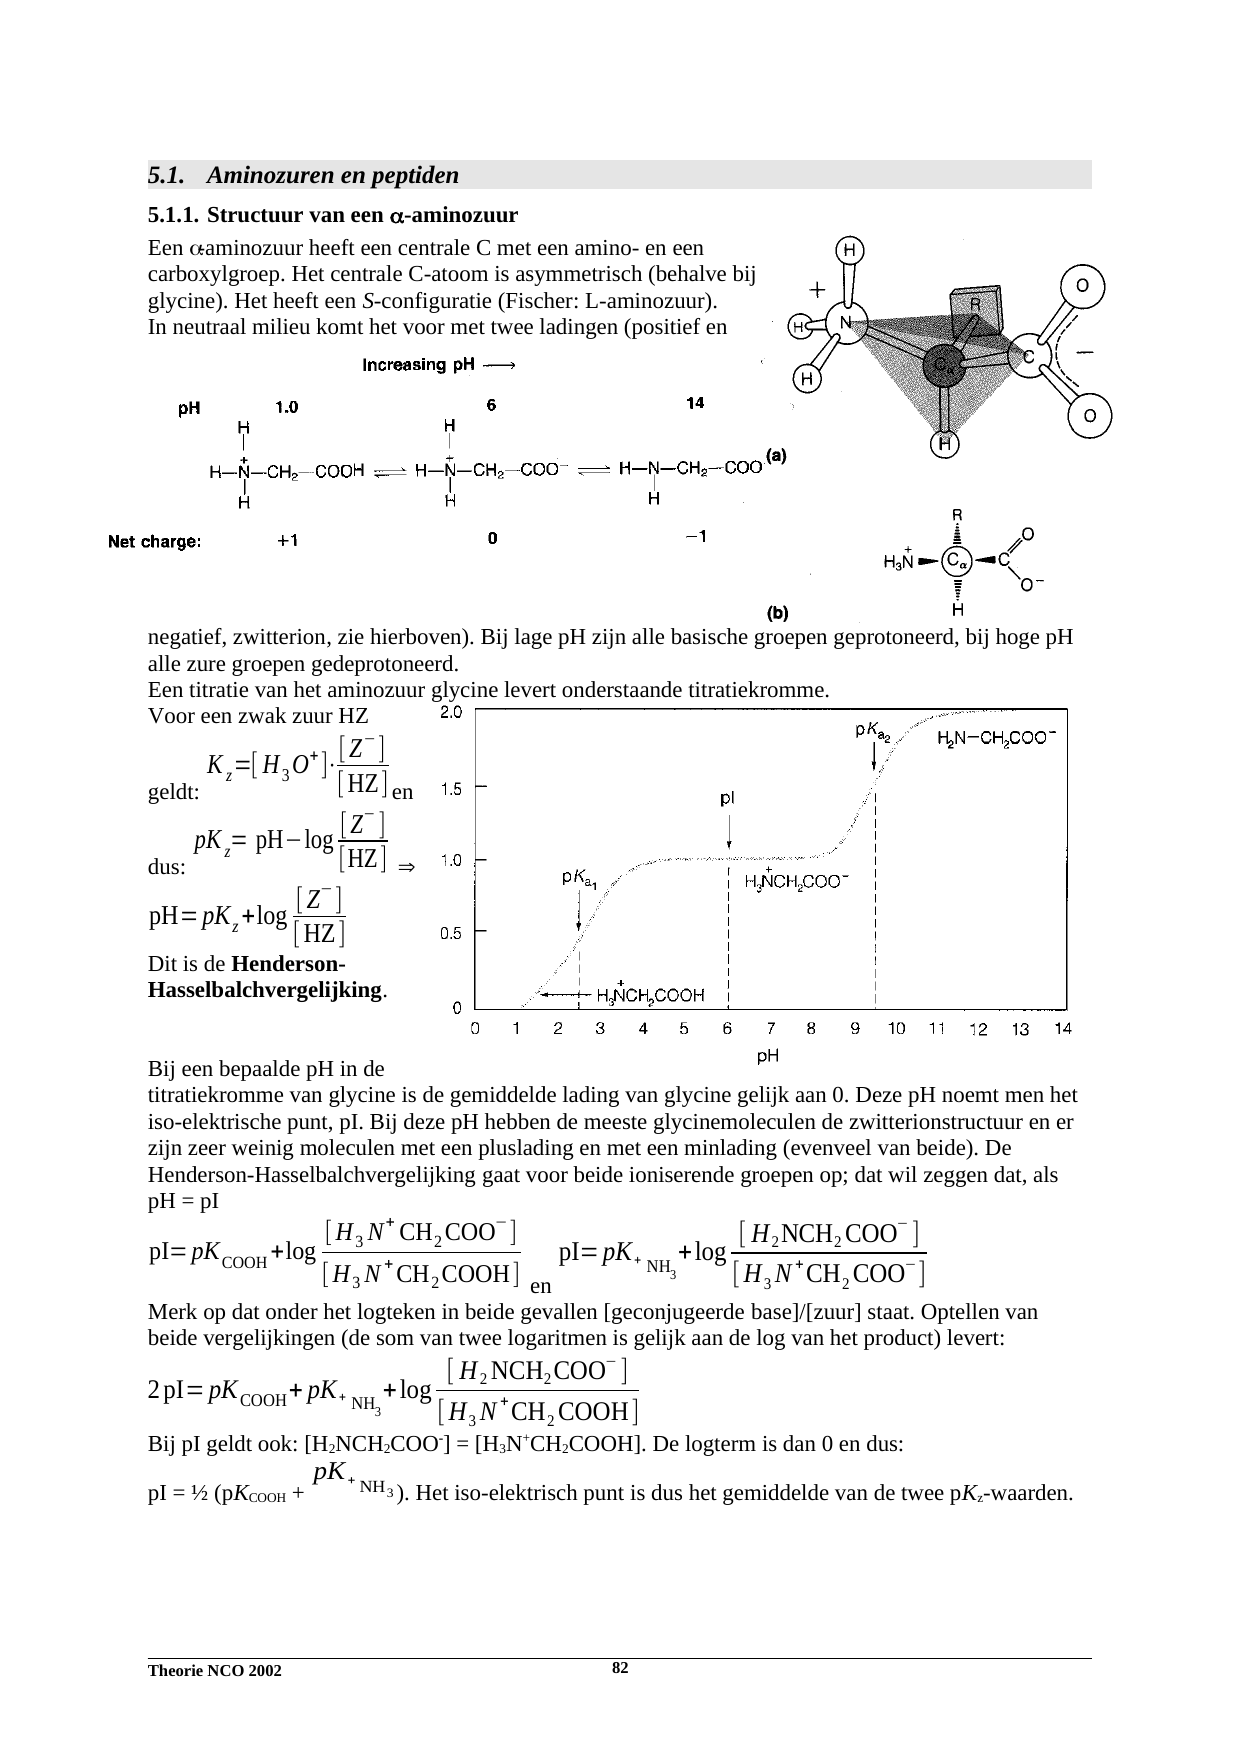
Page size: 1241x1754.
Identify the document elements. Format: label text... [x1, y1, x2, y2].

text In neutraal milieu komt het voor met twee ladingen (positief en negatief, zwitterion, zie hierboven). Bij lage pH zijn alle basische groepen geprotoneerd, bij hoge pH alle zure groepen gedeprotoneerd. [148, 313, 765, 354]
text Merk op dat onder het logteken in beide gevallen [geconjugeerde base]/[zuur] staat. Optellen van beide vergelijkingen (de som van twee logaritmen is gelijk aan de log van het product) levert: [148, 1298, 1092, 1351]
picture [435, 703, 1093, 1068]
text pI = ½ (pKCOOH + ). Het iso-elektrisch punt is dus het gemiddelde van de twee pKz-waarden. [148, 1457, 1092, 1506]
text en [148, 1213, 1092, 1298]
text Voor een zwak zuur HZ geldt: en dus: [148, 702, 1092, 879]
picture [105, 234, 1116, 624]
text Dit is de Henderson-Hasselbalchvergelijking. [148, 950, 435, 1002]
subtitle Structuur van een -aminozuur [148, 201, 1092, 228]
text In neutraal milieu komt het voor met twee ladingen (positief en negatief, zwitterion, zie hierboven). Bij lage pH zijn alle basische groepen geprotoneerd, bij hoge pH alle zure groepen gedeprotoneerd. [148, 552, 1092, 676]
text Een titratie van het aminozuur glycine levert onderstaande titratiekromme. [148, 676, 1092, 702]
subtitle Aminozuren en peptiden [148, 160, 1092, 189]
text Een -aminozuur heeft een centrale C met een amino- en een carboxylgroep. Het centrale C-atoom is asymmetrisch (behalve bij glycine). Het heeft een S-configuratie (Fischer: L-aminozuur). [148, 234, 765, 313]
text Bij een bepaalde pH in de titratiekromme van glycine is de gemiddelde lading van glycine gelijk aan 0. Deze pH noemt men het iso-elektrische punt, pI. Bij deze pH hebben de meeste glycinemoleculen de zwitterionstructuur en er zijn zeer weinig moleculen met een pluslading en met een minlading (evenveel van beide). De Henderson-Hasselbalchvergelijking gaat voor beide ioniserende groepen op; dat wil zeggen dat, als pH = pI [148, 1055, 1092, 1213]
text Bij pI geldt ook: [H2NCH2COO] = [H3N+CH2COOH]. De logterm is dan 0 en dus: [148, 1430, 1092, 1457]
